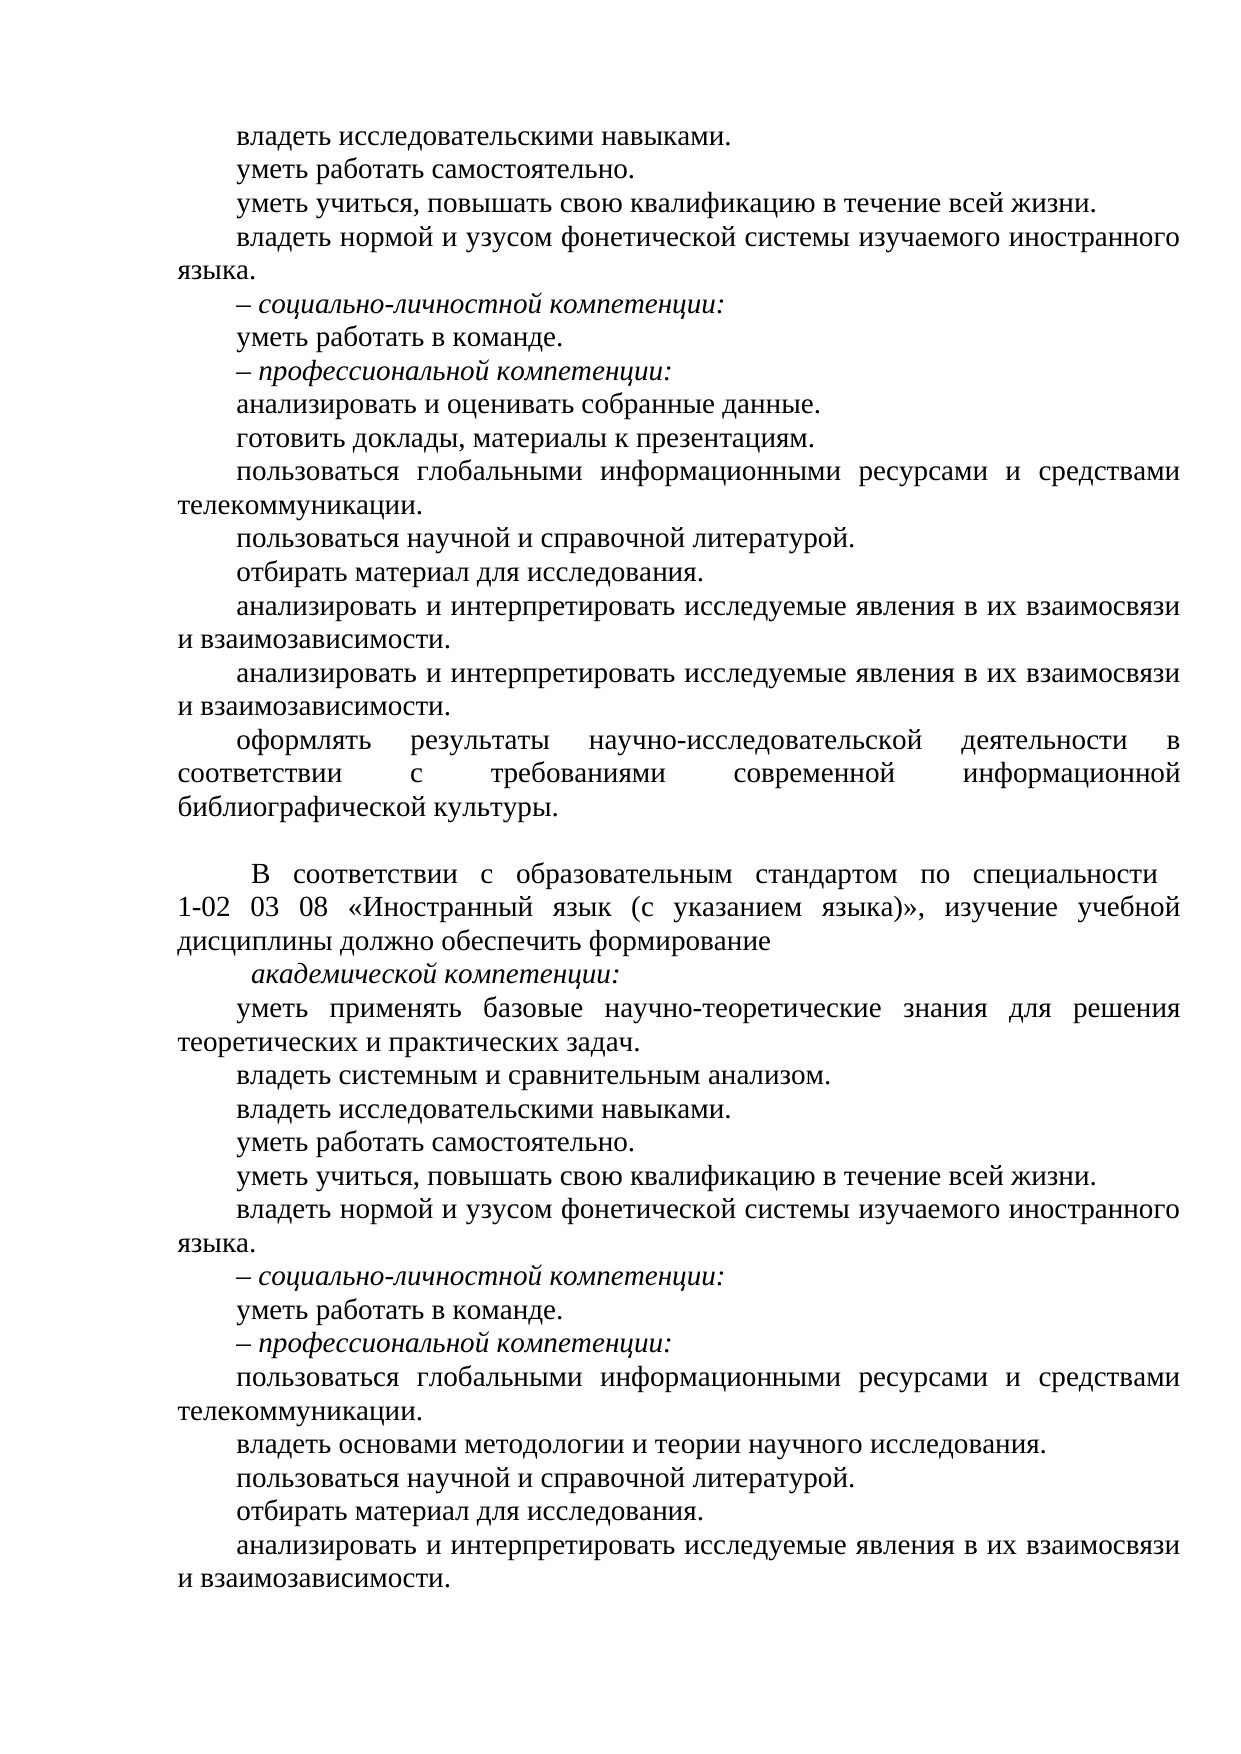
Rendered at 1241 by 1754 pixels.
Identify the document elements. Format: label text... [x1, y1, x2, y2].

text отбирать материал для исследования. [177, 554, 1181, 588]
text анализировать и оценивать собранные данные. [177, 386, 1181, 420]
text анализировать и интерпретировать исследуемые явления в их взаимосвязи и взаимозависимости. [177, 655, 1181, 722]
text академической компетенции: [177, 957, 1181, 990]
text владеть нормой и узусом фонетической системы изучаемого иностранного языка. [177, 219, 1181, 286]
text владеть основами методологии и теории научного исследования. [177, 1426, 1181, 1460]
text уметь работать самостоятельно. [177, 1124, 1181, 1158]
text пользоваться глобальными информационными ресурсами и средствами телекоммуникации. [177, 1359, 1181, 1426]
text пользоваться научной и справочной литературой. [177, 1460, 1181, 1493]
text уметь учиться, повышать свою квалификацию в течение всей жизни. [177, 185, 1181, 219]
text оформлять результаты научно-исследовательской деятельности в соответствии с требованиями современной информационной библиографической культуры. [177, 722, 1181, 822]
text пользоваться научной и справочной литературой. [177, 521, 1181, 554]
text готовить доклады, материалы к презентациям. [177, 420, 1181, 453]
text анализировать и интерпретировать исследуемые явления в их взаимосвязи и взаимозависимости. [177, 1527, 1181, 1594]
text уметь учиться, повышать свою квалификацию в течение всей жизни. [177, 1158, 1181, 1191]
text владеть системным и сравнительным анализом. [177, 1057, 1181, 1091]
text – социально-личностной компетенции: [177, 286, 1181, 319]
text пользоваться глобальными информационными ресурсами и средствами телекоммуникации. [177, 453, 1181, 521]
text владеть исследовательскими навыками. [177, 118, 1181, 152]
text уметь применять базовые научно-теоретические знания для решения теоретических и практических задач. [177, 990, 1181, 1057]
text – профессиональной компетенции: [177, 353, 1181, 386]
text отбирать материал для исследования. [177, 1493, 1181, 1527]
text уметь работать в команде. [177, 319, 1181, 353]
text – профессиональной компетенции: [177, 1326, 1181, 1359]
text – социально-личностной компетенции: [177, 1258, 1181, 1292]
text уметь работать в команде. [177, 1292, 1181, 1326]
text анализировать и интерпретировать исследуемые явления в их взаимосвязи и взаимозависимости. [177, 588, 1181, 655]
text владеть исследовательскими навыками. [177, 1091, 1181, 1124]
text В соответствии с образовательным стандартом по специальности 1-02 03 08 «Иностранный язык (с указанием языка)», изучение учебной дисциплины должно обеспечить формирование [177, 856, 1181, 957]
text уметь работать самостоятельно. [177, 152, 1181, 185]
text владеть нормой и узусом фонетической системы изучаемого иностранного языка. [177, 1191, 1181, 1258]
